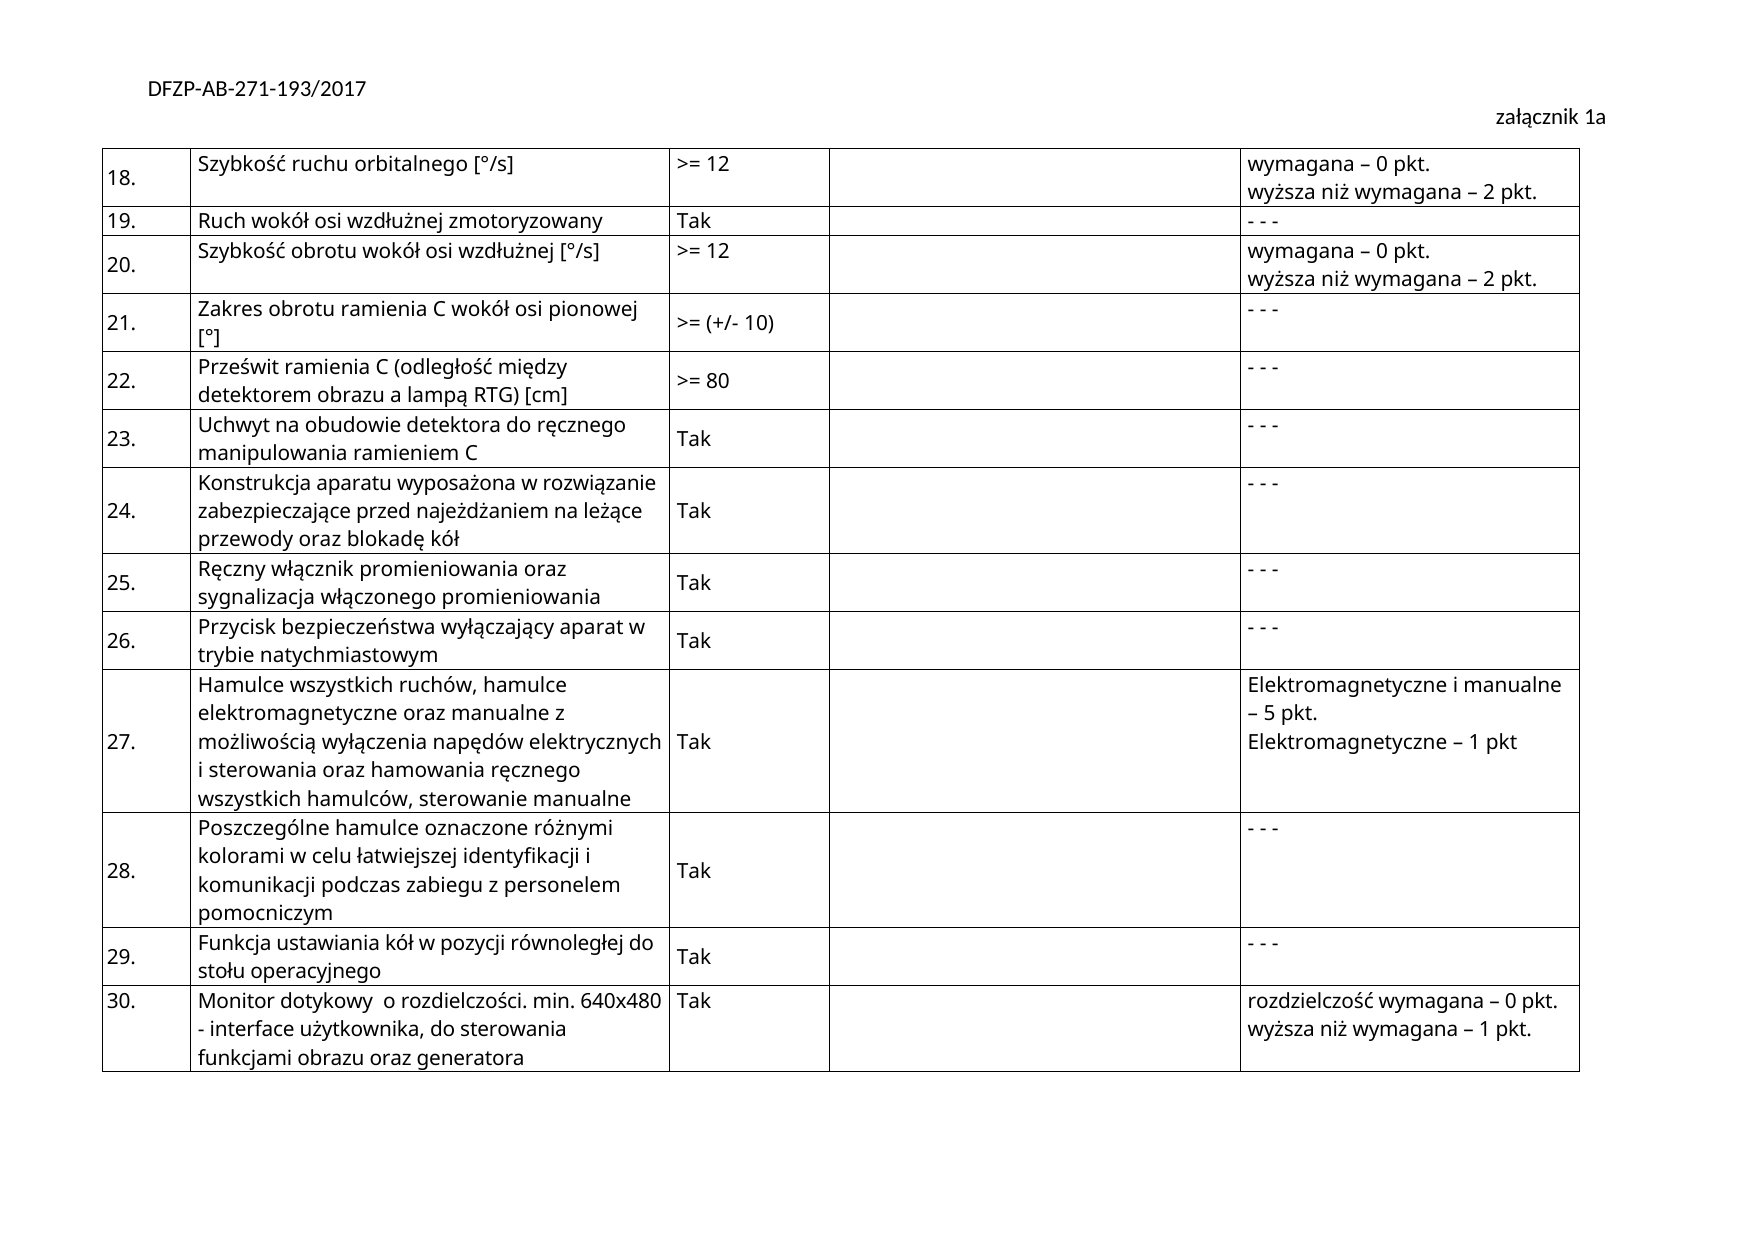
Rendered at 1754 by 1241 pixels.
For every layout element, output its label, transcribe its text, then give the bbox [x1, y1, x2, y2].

table_cell [830, 670, 1240, 812]
table_cell Tak [670, 986, 829, 1071]
table_cell Zakres obrotu ramienia C wokół osi pionowej [°] [191, 294, 669, 351]
table_cell - - - [1241, 612, 1579, 669]
table_cell Tak [670, 928, 829, 985]
table_cell Tak [670, 670, 829, 812]
table_cell - - - [1241, 207, 1579, 235]
table_cell Hamulce wszystkich ruchów, hamulce elektromagnetyczne oraz manualne z możliwością wyłączenia napędów elektrycznych i sterowania oraz hamowania ręcznego wszystkich hamulców, sterowanie manualne [191, 670, 669, 812]
table_cell [830, 410, 1240, 467]
table_cell - - - [1241, 410, 1579, 467]
table_cell >= 12 [670, 149, 829, 206]
table_cell [830, 236, 1240, 293]
table_cell Tak [670, 813, 829, 927]
table_cell [103, 612, 190, 669]
table_cell [103, 236, 190, 293]
table_cell Szybkość ruchu orbitalnego [°/s] [191, 149, 669, 206]
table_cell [191, 986, 669, 1071]
table_cell [830, 612, 1240, 669]
table_cell - - - [1241, 928, 1579, 985]
table_cell - - - [1241, 294, 1579, 351]
table_cell Tak [670, 410, 829, 467]
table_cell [1241, 986, 1579, 1071]
table_cell - - - [1241, 468, 1579, 553]
table_cell [830, 986, 1240, 1071]
table_cell >= 12 [670, 236, 829, 293]
table_cell [830, 149, 1240, 206]
table_cell - - - [1241, 554, 1579, 611]
table_cell Funkcja ustawiania kół w pozycji równoległej do stołu operacyjnego [191, 928, 669, 985]
table_cell [103, 813, 190, 927]
table_cell Tak [670, 612, 829, 669]
table_cell Elektromagnetyczne i manualne – 5 pkt. Elektromagnetyczne – 1 pkt [1241, 670, 1579, 812]
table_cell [1241, 236, 1579, 293]
table_cell [103, 928, 190, 985]
table_cell Ruch wokół osi wzdłużnej zmotoryzowany [191, 207, 669, 235]
table_cell [830, 207, 1240, 235]
table_cell >= (+/- 10) [670, 294, 829, 351]
table_cell Ręczny włącznik promieniowania oraz sygnalizacja włączonego promieniowania [191, 554, 669, 611]
table_cell [103, 149, 190, 206]
table_cell [103, 554, 190, 611]
table_cell Uchwyt na obudowie detektora do ręcznego manipulowania ramieniem C [191, 410, 669, 467]
table_cell Przycisk bezpieczeństwa wyłączający aparat w trybie natychmiastowym [191, 612, 669, 669]
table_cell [1241, 149, 1579, 206]
table_cell [103, 468, 190, 553]
table_cell - - - [1241, 813, 1579, 927]
table_cell [830, 813, 1240, 927]
table_cell - - - [1241, 352, 1579, 409]
table_cell [830, 554, 1240, 611]
table_cell [103, 352, 190, 409]
table_cell Konstrukcja aparatu wyposażona w rozwiązanie zabezpieczające przed najeżdżaniem na leżące przewody oraz blokadę kół [191, 468, 669, 553]
table_cell [830, 352, 1240, 409]
table_cell Tak [670, 554, 829, 611]
table_cell [830, 928, 1240, 985]
table_cell >= 80 [670, 352, 829, 409]
table_cell Prześwit ramienia C (odległość między detektorem obrazu a lampą RTG) [cm] [191, 352, 669, 409]
table_cell [103, 294, 190, 351]
table_cell Tak [670, 207, 829, 235]
table_cell [103, 986, 190, 1071]
table_cell [830, 468, 1240, 553]
table_cell [830, 294, 1240, 351]
table_cell [103, 207, 190, 235]
table_cell Tak [670, 468, 829, 553]
table_cell Szybkość obrotu wokół osi wzdłużnej [°/s] [191, 236, 669, 293]
table_cell [103, 410, 190, 467]
table_cell [103, 670, 190, 812]
table_cell Poszczególne hamulce oznaczone różnymi kolorami w celu łatwiejszej identyfikacji i komunikacji podczas zabiegu z personelem pomocniczym [191, 813, 669, 927]
